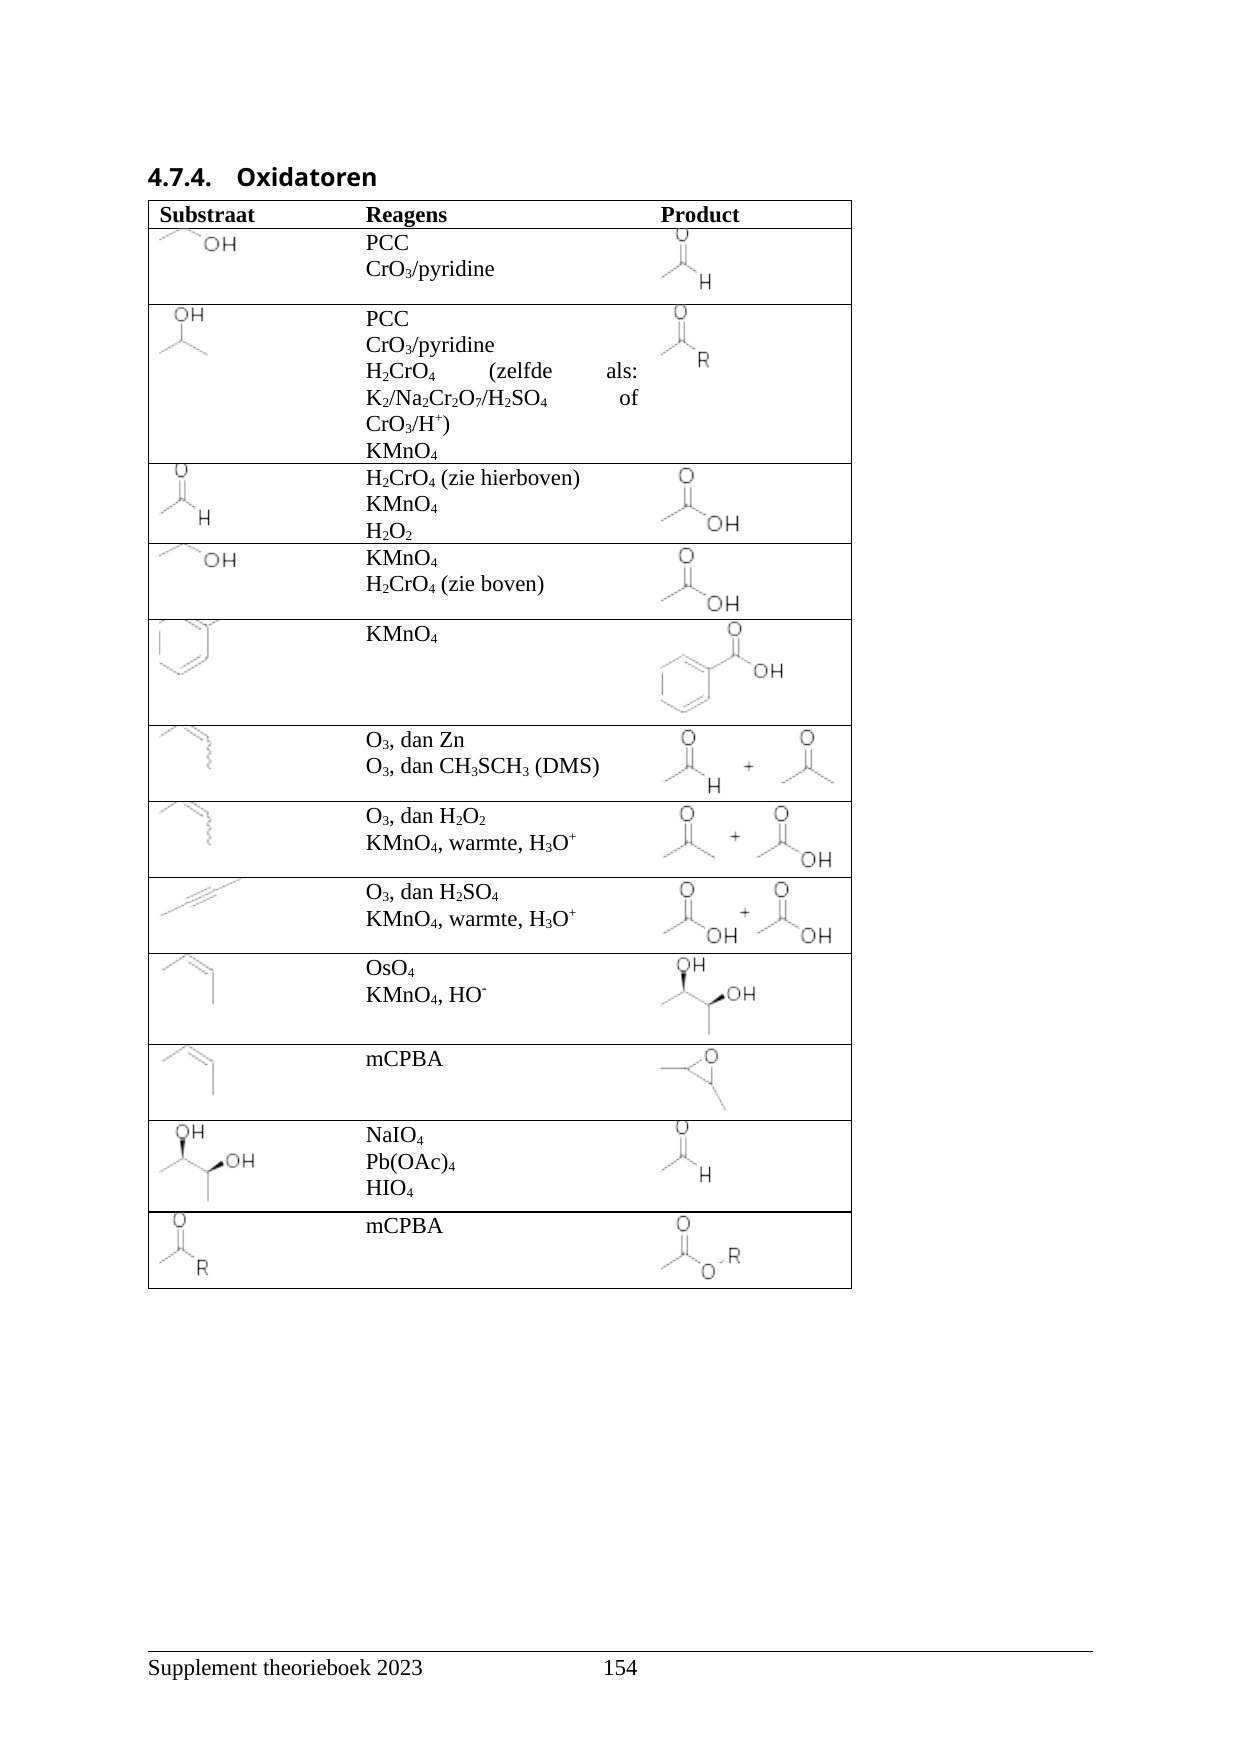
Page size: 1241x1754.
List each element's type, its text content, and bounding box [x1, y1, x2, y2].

table_cell OsO4 KMnO4, HO [354, 954, 649, 1044]
table_cell [649, 1213, 851, 1287]
table_cell KMnO4 [354, 620, 649, 725]
table_cell [149, 464, 354, 543]
table_cell [649, 305, 851, 463]
table_cell PCC CrO3/pyridine [354, 229, 649, 304]
table_cell O3, dan H2SO4 KMnO4, warmte, H3O+ [354, 878, 649, 953]
table_cell [149, 229, 354, 304]
table_cell NaIO4 Pb(OAc)4 HIO4 [354, 1121, 649, 1211]
table_cell [149, 305, 354, 463]
table_cell O3, dan Zn O3, dan CH3SCH3 (DMS) [354, 726, 649, 801]
table_cell [149, 726, 354, 801]
table_cell [149, 1213, 354, 1287]
table_cell KMnO4 H2CrO4 (zie boven) [354, 544, 649, 619]
table_cell [649, 464, 851, 543]
table_cell [649, 954, 851, 1044]
table_header Product [649, 201, 851, 228]
table_cell [649, 802, 851, 877]
subtitle Oxidatoren [148, 160, 1093, 194]
table_cell [649, 1121, 851, 1211]
table_cell O3, dan H2O2 KMnO4, warmte, H3O+ [354, 802, 649, 877]
table_cell [649, 726, 851, 801]
table_cell H2CrO4 (zie hierboven) KMnO4 H2O2 [354, 464, 649, 543]
table_cell [649, 544, 851, 619]
table_cell [149, 954, 354, 1044]
table_cell [649, 229, 851, 304]
table_cell PCC CrO3/pyridine H2CrO4 (zelfde als: K2/Na2Cr2O7/H2SO4 of CrO3/H+) KMnO4 [354, 305, 649, 463]
table_cell [649, 620, 851, 725]
table_cell [649, 878, 851, 953]
table_cell [149, 620, 354, 725]
table_cell mCPBA [354, 1045, 649, 1120]
table_header Substraat [149, 201, 354, 228]
table_cell [649, 1045, 851, 1120]
table_cell [149, 544, 354, 619]
table_header Reagens [354, 201, 649, 228]
table_cell [149, 878, 354, 953]
table_cell [149, 802, 354, 877]
table_cell [149, 1045, 354, 1120]
table_cell mCPBA [354, 1213, 649, 1287]
table_cell [149, 1121, 354, 1211]
